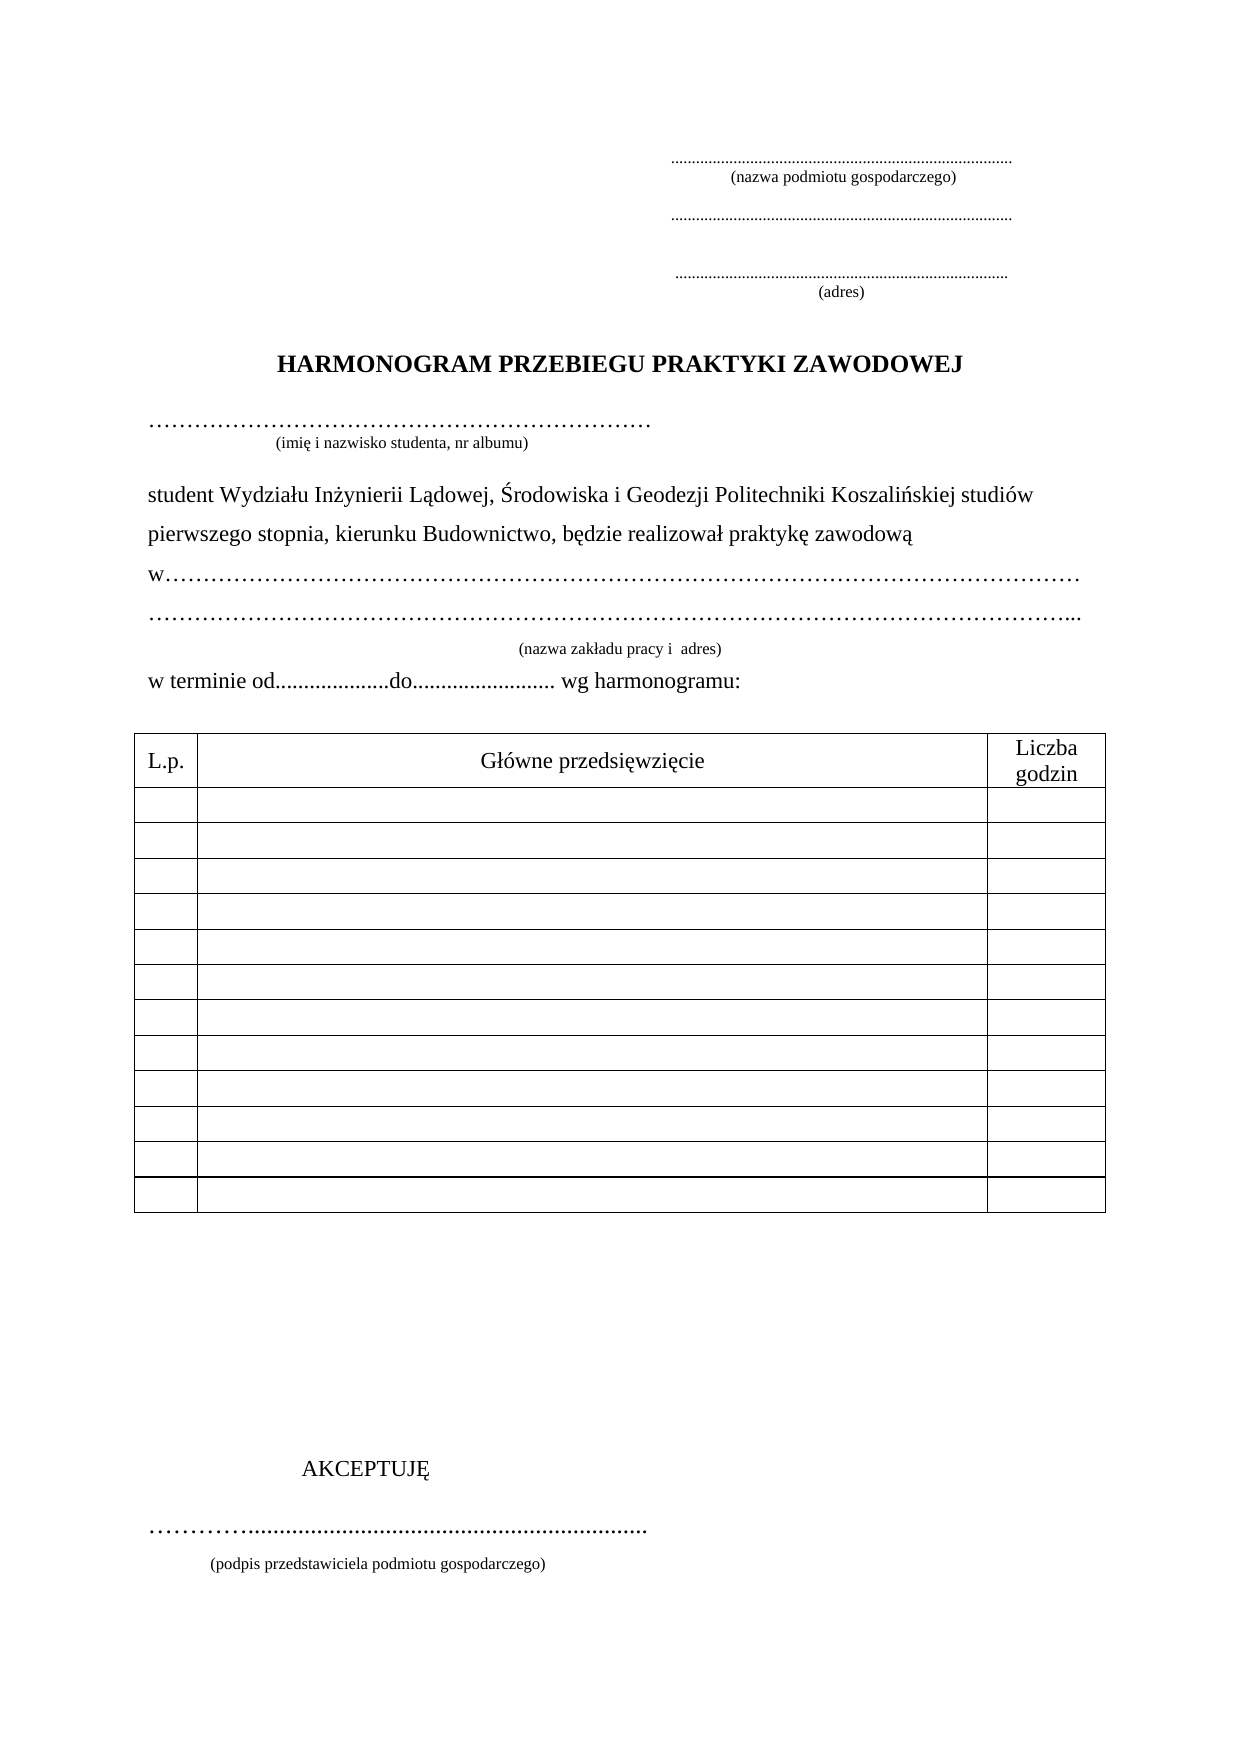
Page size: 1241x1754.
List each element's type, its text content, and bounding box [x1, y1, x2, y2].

table_cell [988, 823, 1105, 858]
table_cell [198, 1071, 987, 1106]
text HARMONOGRAM PRZEBIEGU PRAKTYKI ZAWODOWEJ [148, 349, 1093, 378]
table_cell [135, 823, 197, 858]
table_cell [198, 965, 987, 999]
table_cell [135, 894, 197, 928]
text .................................................................................. [448, 205, 1093, 224]
table_header Liczba godzin [988, 734, 1105, 787]
table_cell [988, 1000, 1105, 1035]
table_cell [135, 930, 197, 964]
table_cell [198, 1142, 987, 1176]
table_cell [988, 788, 1105, 822]
table_cell [135, 859, 197, 893]
table_cell [198, 788, 987, 822]
table_cell [198, 1178, 987, 1212]
table_cell [988, 1107, 1105, 1141]
table_cell [135, 1071, 197, 1106]
table_cell [198, 859, 987, 893]
table_header Główne przedsięwzięcie [198, 734, 987, 787]
table_cell [135, 965, 197, 999]
text (nazwa zakładu pracy i adres) [148, 638, 1093, 658]
table_cell [135, 1107, 197, 1141]
table_cell [198, 1036, 987, 1070]
table_cell [135, 1036, 197, 1070]
text (imię i nazwisko studenta, nr albumu) [148, 433, 1093, 452]
text .................................................................................. [448, 148, 1093, 167]
table_cell [988, 894, 1105, 928]
table_cell [988, 1071, 1105, 1106]
table_cell [198, 930, 987, 964]
text ………………………………………………………… [148, 406, 1093, 433]
text (adres) [448, 282, 1093, 301]
table_cell [198, 823, 987, 858]
table_cell [135, 788, 197, 822]
table_cell [135, 1178, 197, 1212]
table_cell [135, 1142, 197, 1176]
text (nazwa podmiotu gospodarczego) [448, 167, 1093, 186]
table_cell [988, 1142, 1105, 1176]
table_cell [988, 965, 1105, 999]
table_cell [135, 1000, 197, 1035]
text w terminie od....................do......................... wg harmonogramu: [148, 667, 1093, 694]
text student Wydziału Inżynierii Lądowej, Środowiska i Geodezji Politechniki Koszalińskiej studiów pierwszego stopnia, kierunku Budownictwo, będzie realizował praktykę zawodową w………………………………………………………………………………………………………… …………………………………………………………………………………………………………... [148, 481, 1093, 625]
table_cell [988, 859, 1105, 893]
table_cell [198, 1000, 987, 1035]
table_header L.p. [135, 734, 197, 787]
table_cell [198, 894, 987, 928]
text (podpis przedstawiciela podmiotu gospodarczego) [148, 1554, 1093, 1573]
table_cell [198, 1107, 987, 1141]
table_cell [988, 1178, 1105, 1212]
text AKCEPTUJĘ [148, 1455, 1093, 1482]
table_cell [988, 930, 1105, 964]
text …………................................................................ [148, 1511, 1093, 1539]
table_cell [988, 1036, 1105, 1070]
text ................................................................................ [448, 263, 1093, 282]
